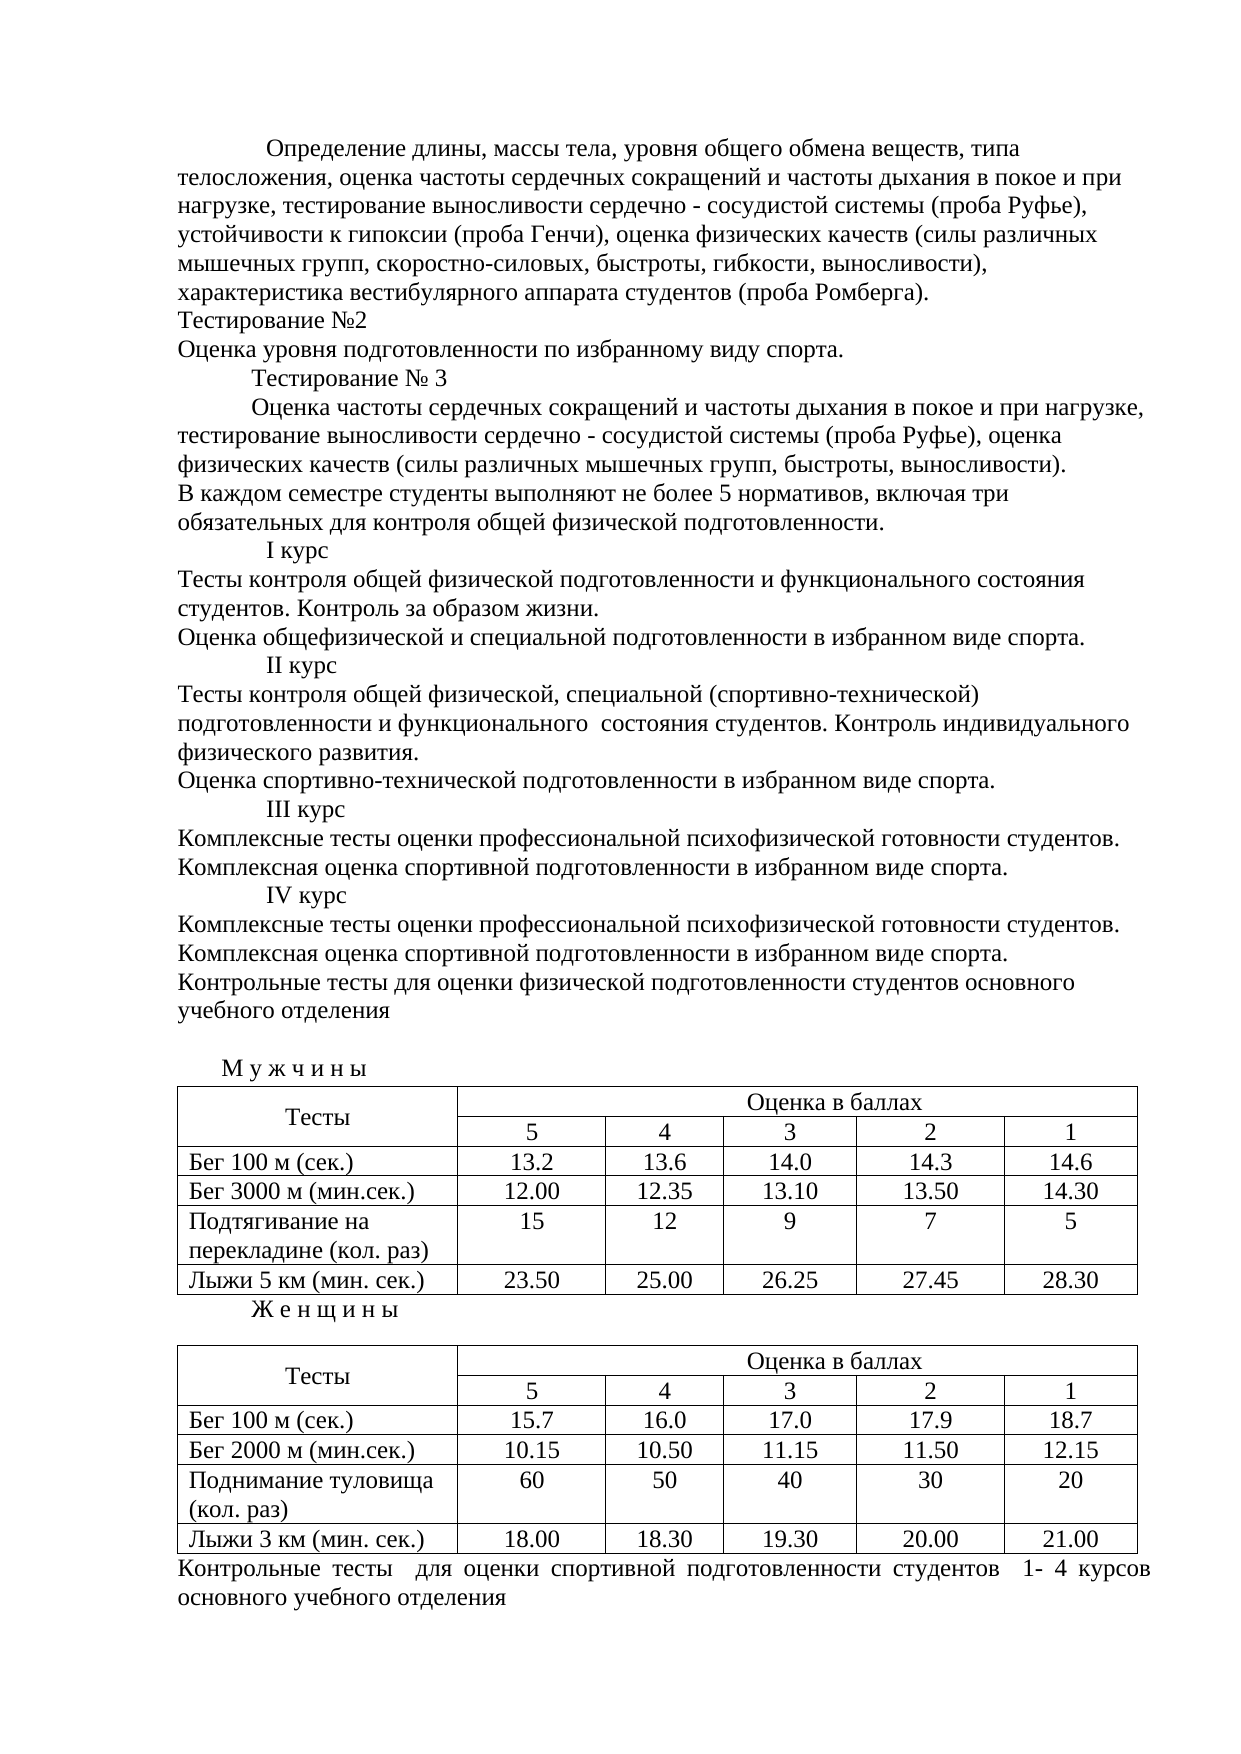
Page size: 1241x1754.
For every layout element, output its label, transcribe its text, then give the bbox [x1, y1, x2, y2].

table_cell 14.30 [1005, 1176, 1137, 1205]
table_cell 17.0 [724, 1406, 856, 1434]
table_cell 18.30 [606, 1524, 723, 1552]
table_cell 12 [606, 1206, 723, 1264]
table_cell 20 [1005, 1465, 1137, 1523]
table_header Оценка в баллах [458, 1346, 1137, 1375]
table_header Тесты [178, 1346, 457, 1404]
table_cell 13.50 [857, 1176, 1004, 1205]
table_cell 2 [857, 1117, 1004, 1146]
table_cell 17.9 [857, 1406, 1004, 1434]
table_header Оценка в баллах [458, 1087, 1137, 1116]
table_cell 16.0 [606, 1406, 723, 1434]
table_cell 13.6 [606, 1147, 723, 1175]
text Определение длины, массы тела, уровня общего обмена веществ, типа телосложения, оценка частоты сердечных сокращений и частоты дыхания в покое и при нагрузке, тестирование выносливости сердечно - сосудистой системы (проба Руфье), устойчивости к гипоксии (проба Генчи), оценка физических качеств (силы различных мышечных групп, скоростно-силовых, быстроты, гибкости, выносливости), характеристика вестибулярного аппарата студентов (проба Ромберга). [177, 133, 1152, 305]
table_cell 12.00 [458, 1176, 605, 1205]
text Оценка частоты сердечных сокращений и частоты дыхания в покое и при нагрузке, тестирование выносливости сердечно - сосудистой системы (проба Руфье), оценка физических качеств (силы различных мышечных групп, быстроты, выносливости). [177, 392, 1152, 478]
table_cell 11.50 [857, 1435, 1004, 1464]
table_cell 30 [857, 1465, 1004, 1523]
text Тесты контроля общей физической, специальной (спортивно-технической) подготовленности и функционального состояния студентов. Контроль индивидуального физического развития. [177, 679, 1152, 765]
text Контрольные тесты для оценки физической подготовленности студентов основного учебного отделения [177, 967, 1152, 1024]
table_cell 9 [724, 1206, 856, 1264]
table_cell 7 [857, 1206, 1004, 1264]
table_cell 23.50 [458, 1265, 605, 1293]
table_cell 21.00 [1005, 1524, 1137, 1552]
table_cell Лыжи (мин. сек.) [178, 1265, 457, 1293]
text Оценка уровня подготовленности по избранному виду спорта. [177, 334, 1152, 363]
table_cell 18.00 [458, 1524, 605, 1552]
table_cell 10.15 [458, 1435, 605, 1464]
text Комплексные тесты оценки профессиональной психофизической готовности студентов. [177, 909, 1152, 938]
table_cell Бег (мин.сек.) [178, 1176, 457, 1205]
table_cell 11.15 [724, 1435, 856, 1464]
table_cell 20.00 [857, 1524, 1004, 1552]
table_cell 4 [606, 1376, 723, 1404]
table_cell 1 [1005, 1376, 1137, 1404]
table_cell 5 [458, 1117, 605, 1146]
table_cell 50 [606, 1465, 723, 1523]
table_cell 12.35 [606, 1176, 723, 1205]
table_cell Подтягивание на перекладине (кол. раз) [178, 1206, 457, 1264]
table_cell 12.15 [1005, 1435, 1137, 1464]
text IV курс [177, 880, 1152, 909]
table_cell 15 [458, 1206, 605, 1264]
table_cell 3 [724, 1117, 856, 1146]
table_cell 14.3 [857, 1147, 1004, 1175]
table_cell 25.00 [606, 1265, 723, 1293]
table_cell 5 [458, 1376, 605, 1404]
text М у ж ч и н ы [177, 1053, 1152, 1082]
table_cell Бег (сек.) [178, 1147, 457, 1175]
text Тесты контроля общей физической подготовленности и функционального состояния студентов. Контроль за образом жизни. [177, 564, 1152, 622]
table_cell 18.7 [1005, 1406, 1137, 1434]
table_cell 4 [606, 1117, 723, 1146]
text Комплексная оценка спортивной подготовленности в избранном виде спорта. [177, 852, 1152, 880]
table_cell 26.25 [724, 1265, 856, 1293]
table_cell Поднимание туловища (кол. раз) [178, 1465, 457, 1523]
text Тестирование № 3 [177, 363, 1152, 392]
table_cell Бег 2000 м (мин.сек.) [178, 1435, 457, 1464]
table_cell 14.0 [724, 1147, 856, 1175]
text Тестирование №2 [177, 305, 1152, 334]
text Оценка общефизической и специальной подготовленности в избранном виде спорта. [177, 622, 1152, 650]
text Комплексные тесты оценки профессиональной психофизической готовности студентов. [177, 823, 1152, 852]
table_cell 10.50 [606, 1435, 723, 1464]
table_cell Бег (сек.) [178, 1406, 457, 1434]
table_cell 19.30 [724, 1524, 856, 1552]
table_cell 13.10 [724, 1176, 856, 1205]
table_cell 28.30 [1005, 1265, 1137, 1293]
table_cell Лыжи 3 км (мин. сек.) [178, 1524, 457, 1552]
table_cell 15.7 [458, 1406, 605, 1434]
text II курс [177, 650, 1152, 679]
table_cell 60 [458, 1465, 605, 1523]
table_cell 5 [1005, 1206, 1137, 1264]
table_cell 14.6 [1005, 1147, 1137, 1175]
table_cell 13.2 [458, 1147, 605, 1175]
text Оценка спортивно-технической подготовленности в избранном виде спорта. [177, 765, 1152, 794]
table_header Тесты [178, 1087, 457, 1146]
text Контрольные тесты для оценки спортивной подготовленности студентов 1- 4 курсов основного учебного отделения [177, 1553, 1152, 1611]
text I курс [177, 535, 1152, 564]
text Комплексная оценка спортивной подготовленности в избранном виде спорта. [177, 938, 1152, 967]
table_cell 3 [724, 1376, 856, 1404]
table_cell 27.45 [857, 1265, 1004, 1293]
table_cell 1 [1005, 1117, 1137, 1146]
table_cell 2 [857, 1376, 1004, 1404]
table_cell 40 [724, 1465, 856, 1523]
subtitle Ж е н щ и н ы [177, 1294, 1152, 1323]
text III курс [177, 794, 1152, 823]
text В каждом семестре студенты выполняют не более 5 нормативов, включая три обязательных для контроля общей физической подготовленности. [177, 478, 1152, 535]
